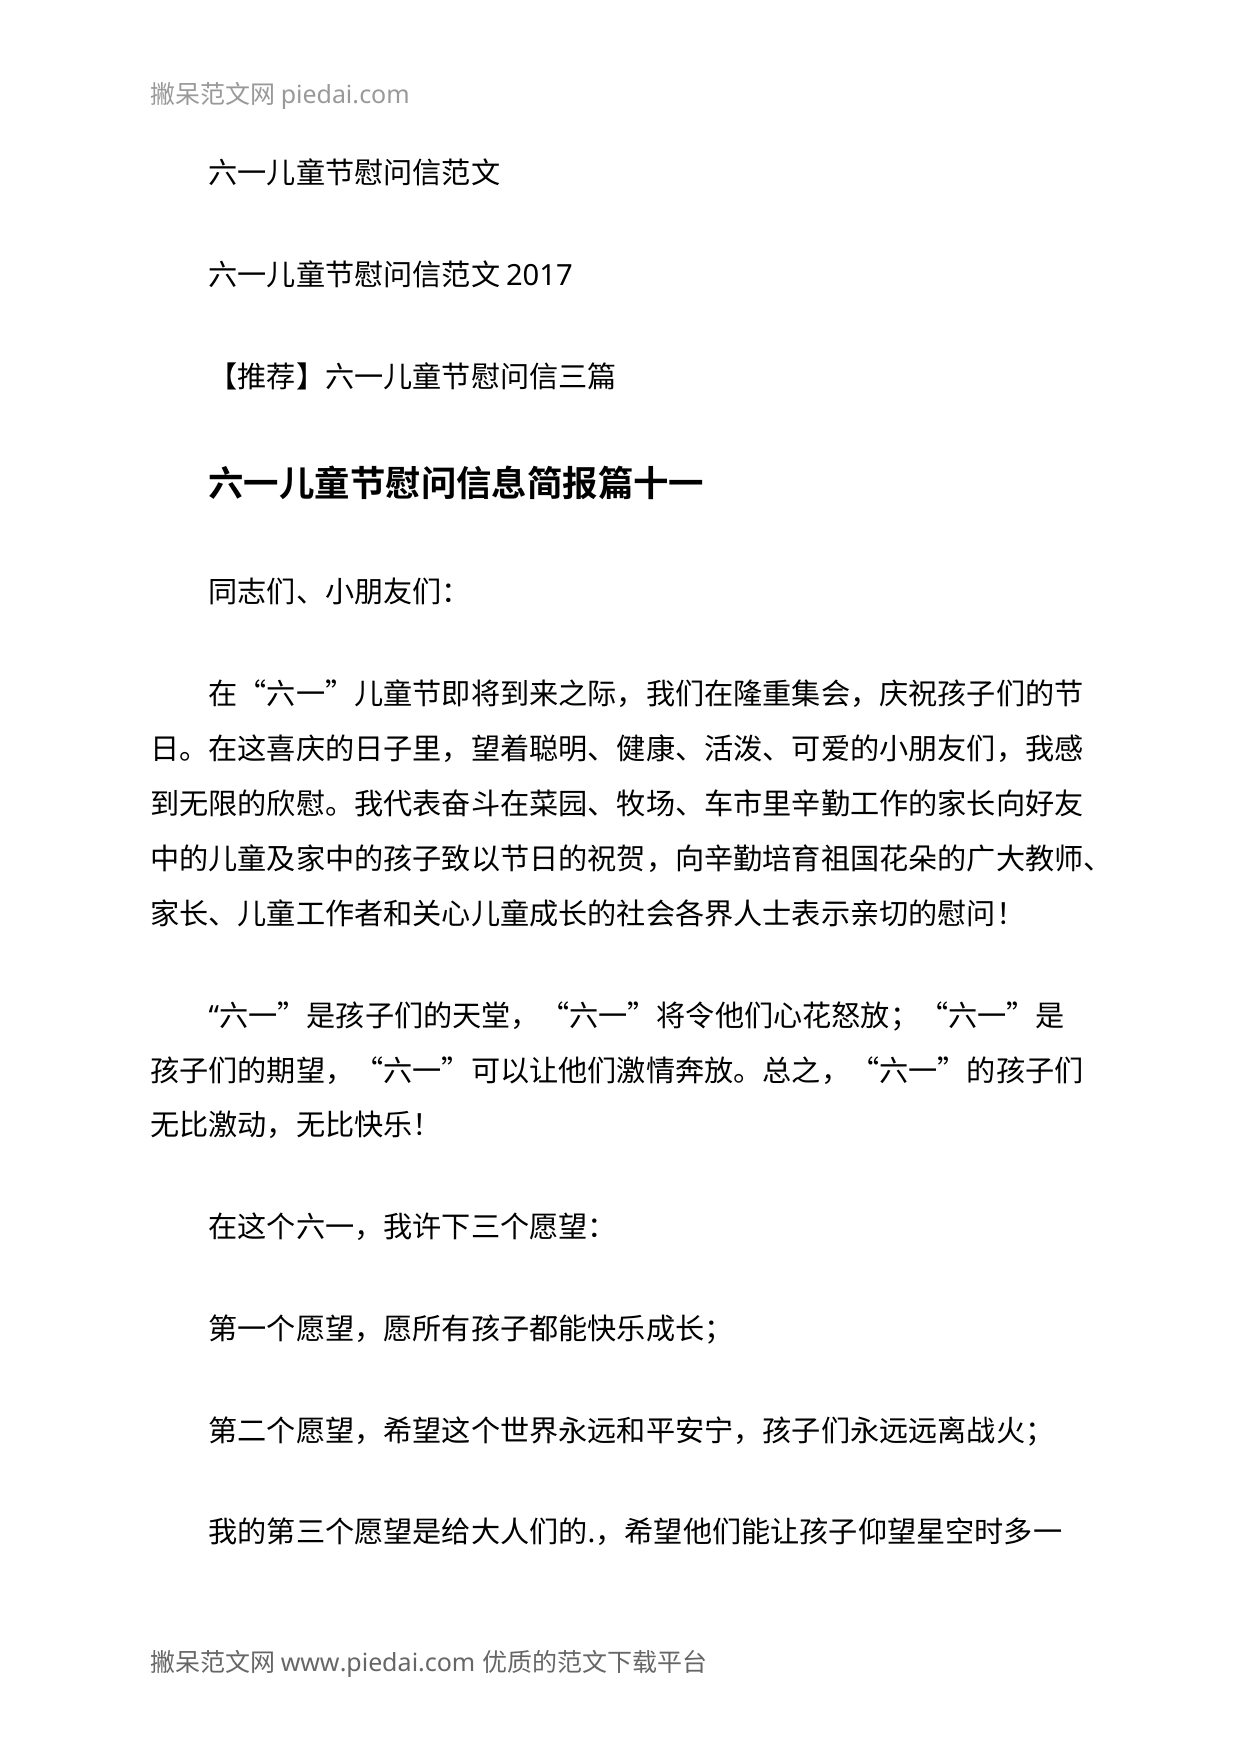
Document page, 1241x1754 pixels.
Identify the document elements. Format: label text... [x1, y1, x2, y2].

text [150, 1509, 1090, 1551]
text 【推荐】六一儿童节慰问信三篇 [150, 354, 1090, 396]
text 在这个六一，我许下三个愿望： [150, 1204, 1090, 1246]
text 在“六一”儿童节即将到来之际，我们在隆重集会，庆祝孩子们的节日。在这喜庆的日子里，望着聪明、健康、活泼、可爱的小朋友们，我感到无限的欣慰。我代表奋斗在菜园、牧场、车市里辛勤工作的家长向好友中的儿童及家中的孩子致以节日的祝贺，向辛勤培育祖国花朵的广大教师、家长、儿童工作者和关心儿童成长的社会各界人士表示亲切的慰问！ [150, 671, 1090, 933]
text 六一儿童节慰问信息简报篇十一 [150, 456, 1090, 507]
text 六一儿童节慰问信范文 [150, 150, 1090, 192]
text 同志们、小朋友们： [150, 569, 1090, 611]
text 六一儿童节慰问信范文2017 [150, 252, 1090, 294]
text “六一”是孩子们的天堂，“六一”将令他们心花怒放；“六一”是孩子们的期望，“六一”可以让他们激情奔放。总之，“六一”的孩子们无比激动，无比快乐！ [150, 992, 1090, 1144]
text 第二个愿望，希望这个世界永远和平安宁，孩子们永远远离战火； [150, 1407, 1090, 1449]
text 第一个愿望，愿所有孩子都能快乐成长； [150, 1306, 1090, 1348]
